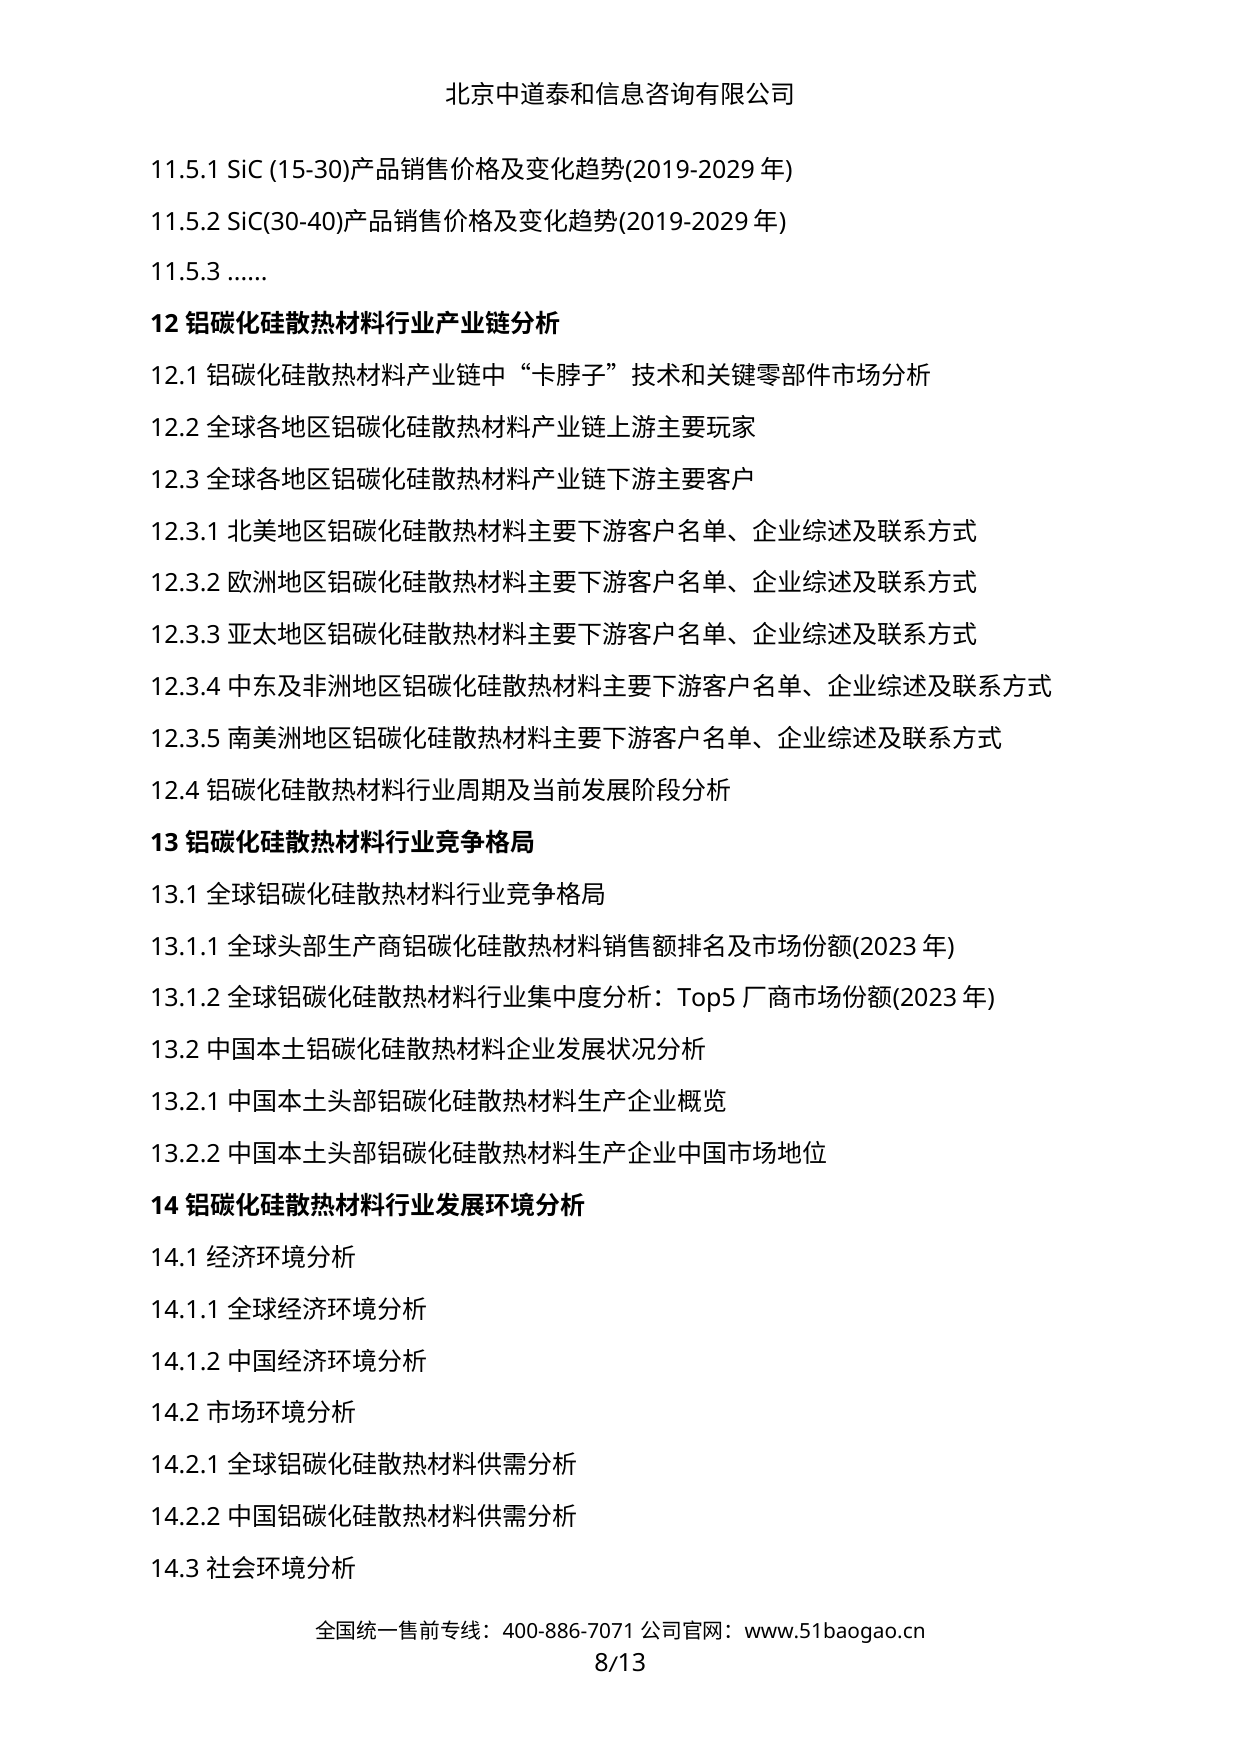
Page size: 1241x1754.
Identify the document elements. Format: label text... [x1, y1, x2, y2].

text 14.2.2 中国铝碳化硅散热材料供需分析 [150, 1497, 1090, 1533]
text 12.4 铝碳化硅散热材料行业周期及当前发展阶段分析 [150, 770, 1090, 807]
text 11.5.1 SiC (15-30)产品销售价格及变化趋势(2019-2029年) [150, 150, 1090, 186]
text 14.2.1 全球铝碳化硅散热材料供需分析 [150, 1445, 1090, 1481]
text 11.5.3 ...... [150, 254, 1090, 288]
text 14.3 社会环境分析 [150, 1548, 1090, 1585]
text 12.3 全球各地区铝碳化硅散热材料产业链下游主要客户 [150, 459, 1090, 495]
text 12 铝碳化硅散热材料行业产业链分析 [150, 303, 1090, 340]
text 14.1.1 全球经济环境分析 [150, 1289, 1090, 1325]
text 14.1.2 中国经济环境分析 [150, 1341, 1090, 1377]
text 13.2.1 中国本土头部铝碳化硅散热材料生产企业概览 [150, 1082, 1090, 1118]
text 12.3.5 南美洲地区铝碳化硅散热材料主要下游客户名单、企业综述及联系方式 [150, 718, 1090, 755]
text 13.1.1 全球头部生产商铝碳化硅散热材料销售额排名及市场份额(2023年) [150, 926, 1090, 962]
text 13 铝碳化硅散热材料行业竞争格局 [150, 822, 1090, 858]
text 11.5.2 SiC(30-40)产品销售价格及变化趋势(2019-2029年) [150, 202, 1090, 238]
text 13.2.2 中国本土头部铝碳化硅散热材料生产企业中国市场地位 [150, 1133, 1090, 1170]
text 12.3.3 亚太地区铝碳化硅散热材料主要下游客户名单、企业综述及联系方式 [150, 615, 1090, 651]
text 13.1 全球铝碳化硅散热材料行业竞争格局 [150, 874, 1090, 910]
text 12.3.1 北美地区铝碳化硅散热材料主要下游客户名单、企业综述及联系方式 [150, 511, 1090, 547]
text 12.1 铝碳化硅散热材料产业链中“卡脖子”技术和关键零部件市场分析 [150, 355, 1090, 392]
text 14 铝碳化硅散热材料行业发展环境分析 [150, 1185, 1090, 1222]
text 14.1 经济环境分析 [150, 1237, 1090, 1273]
text 13.2 中国本土铝碳化硅散热材料企业发展状况分析 [150, 1030, 1090, 1066]
text 12.3.2 欧洲地区铝碳化硅散热材料主要下游客户名单、企业综述及联系方式 [150, 563, 1090, 599]
text 12.3.4 中东及非洲地区铝碳化硅散热材料主要下游客户名单、企业综述及联系方式 [150, 667, 1090, 703]
text 12.2 全球各地区铝碳化硅散热材料产业链上游主要玩家 [150, 407, 1090, 443]
text 13.1.2 全球铝碳化硅散热材料行业集中度分析：Top5 厂商市场份额(2023年) [150, 978, 1090, 1014]
text 14.2 市场环境分析 [150, 1393, 1090, 1429]
